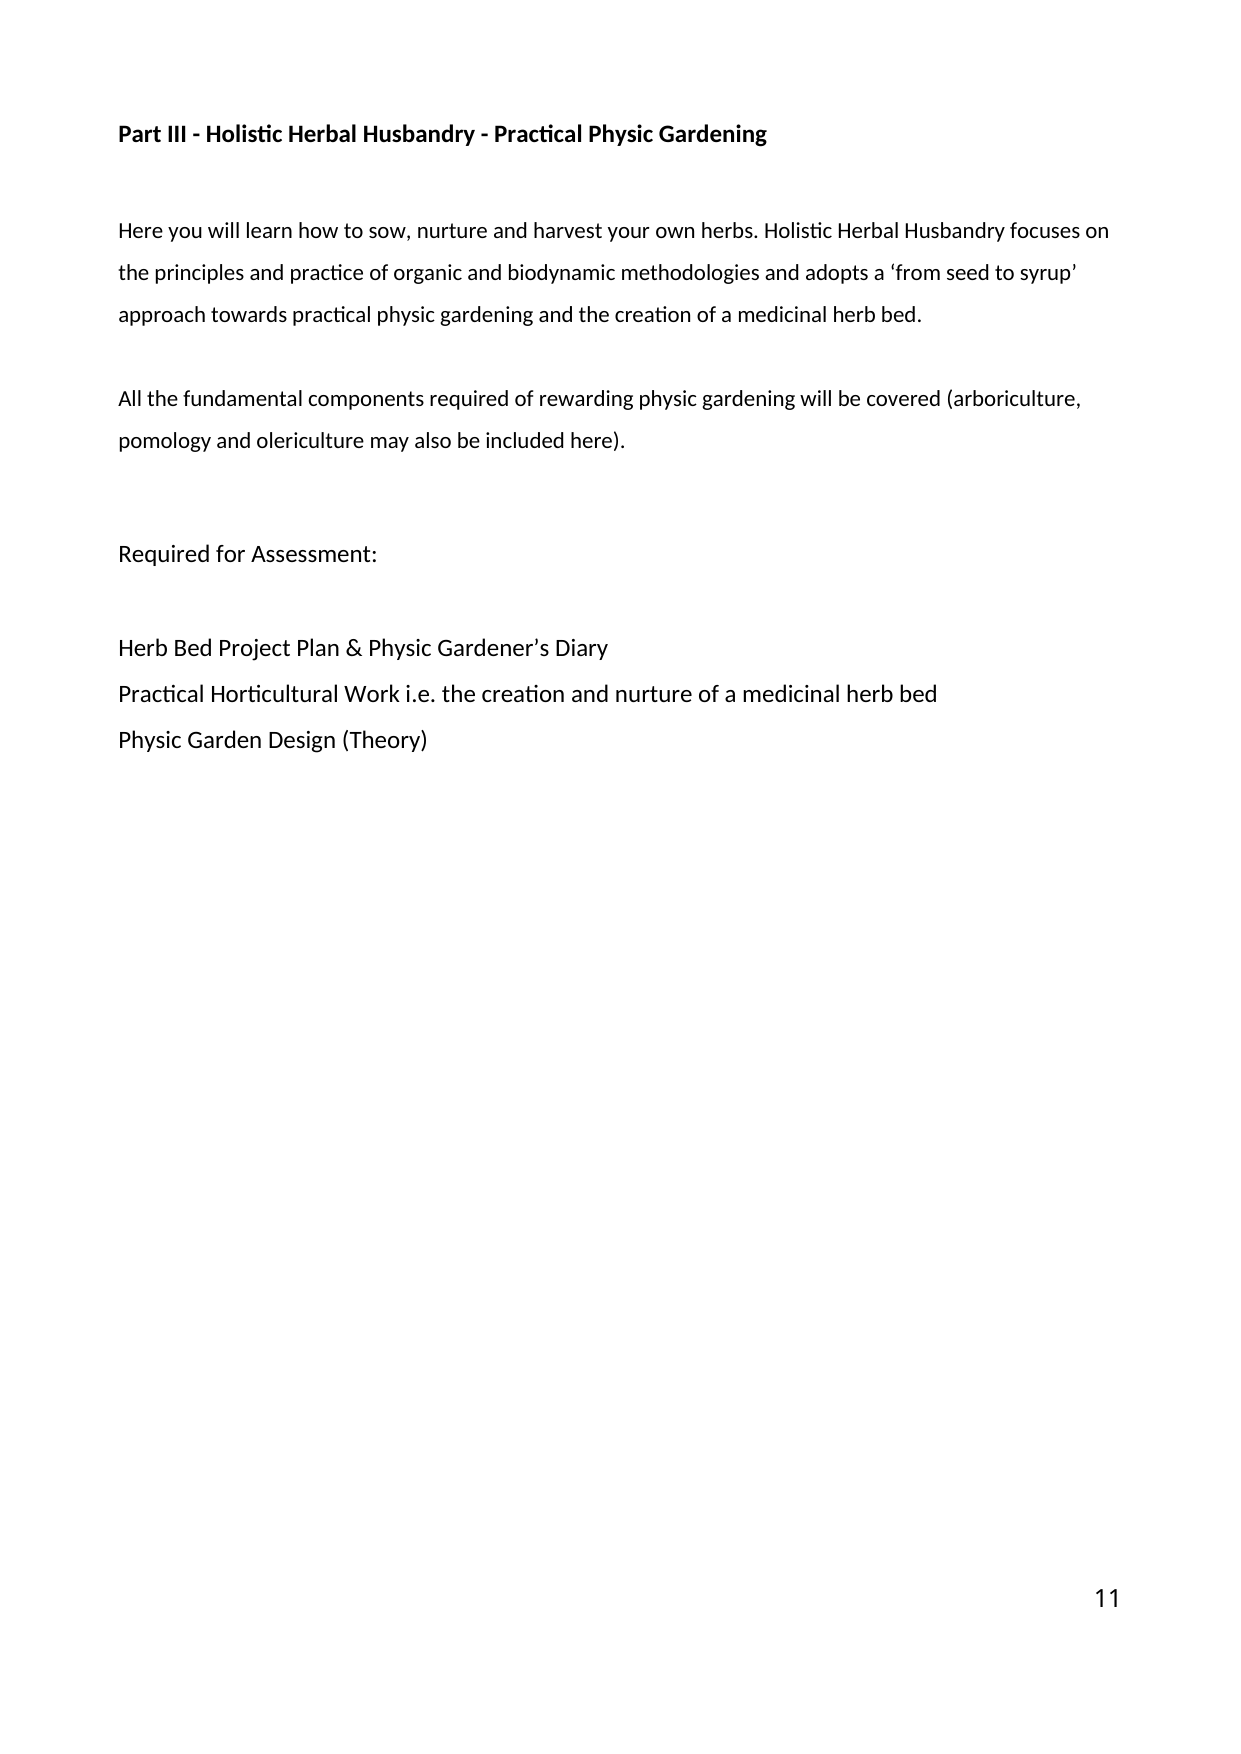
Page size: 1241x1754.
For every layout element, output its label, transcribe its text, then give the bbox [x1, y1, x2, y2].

text Physic Garden Design (Theory) [118, 724, 1122, 754]
subtitle Required for Assessment: [118, 538, 1122, 569]
text Practical Horticultural Work i.e. the creation and nurture of a medicinal herb bed [118, 678, 1122, 709]
text Here you will learn how to sow, nurture and harvest your own herbs. Holistic Herbal Husbandry focuses on the principles and practice of organic and biodynamic methodologies and adopts a ‘from seed to syrup’ approach towards practical physic gardening and the creation of a medicinal herb bed. [118, 216, 1122, 328]
text All the fundamental components required of rewarding physic gardening will be covered (arboriculture, pomology and olericulture may also be included here). [118, 384, 1122, 454]
subtitle Part III - Holistic Herbal Husbandry - Practical Physic Gardening [118, 118, 1122, 149]
text Herb Bed Project Plan & Physic Gardener’s Diary [118, 632, 1122, 663]
